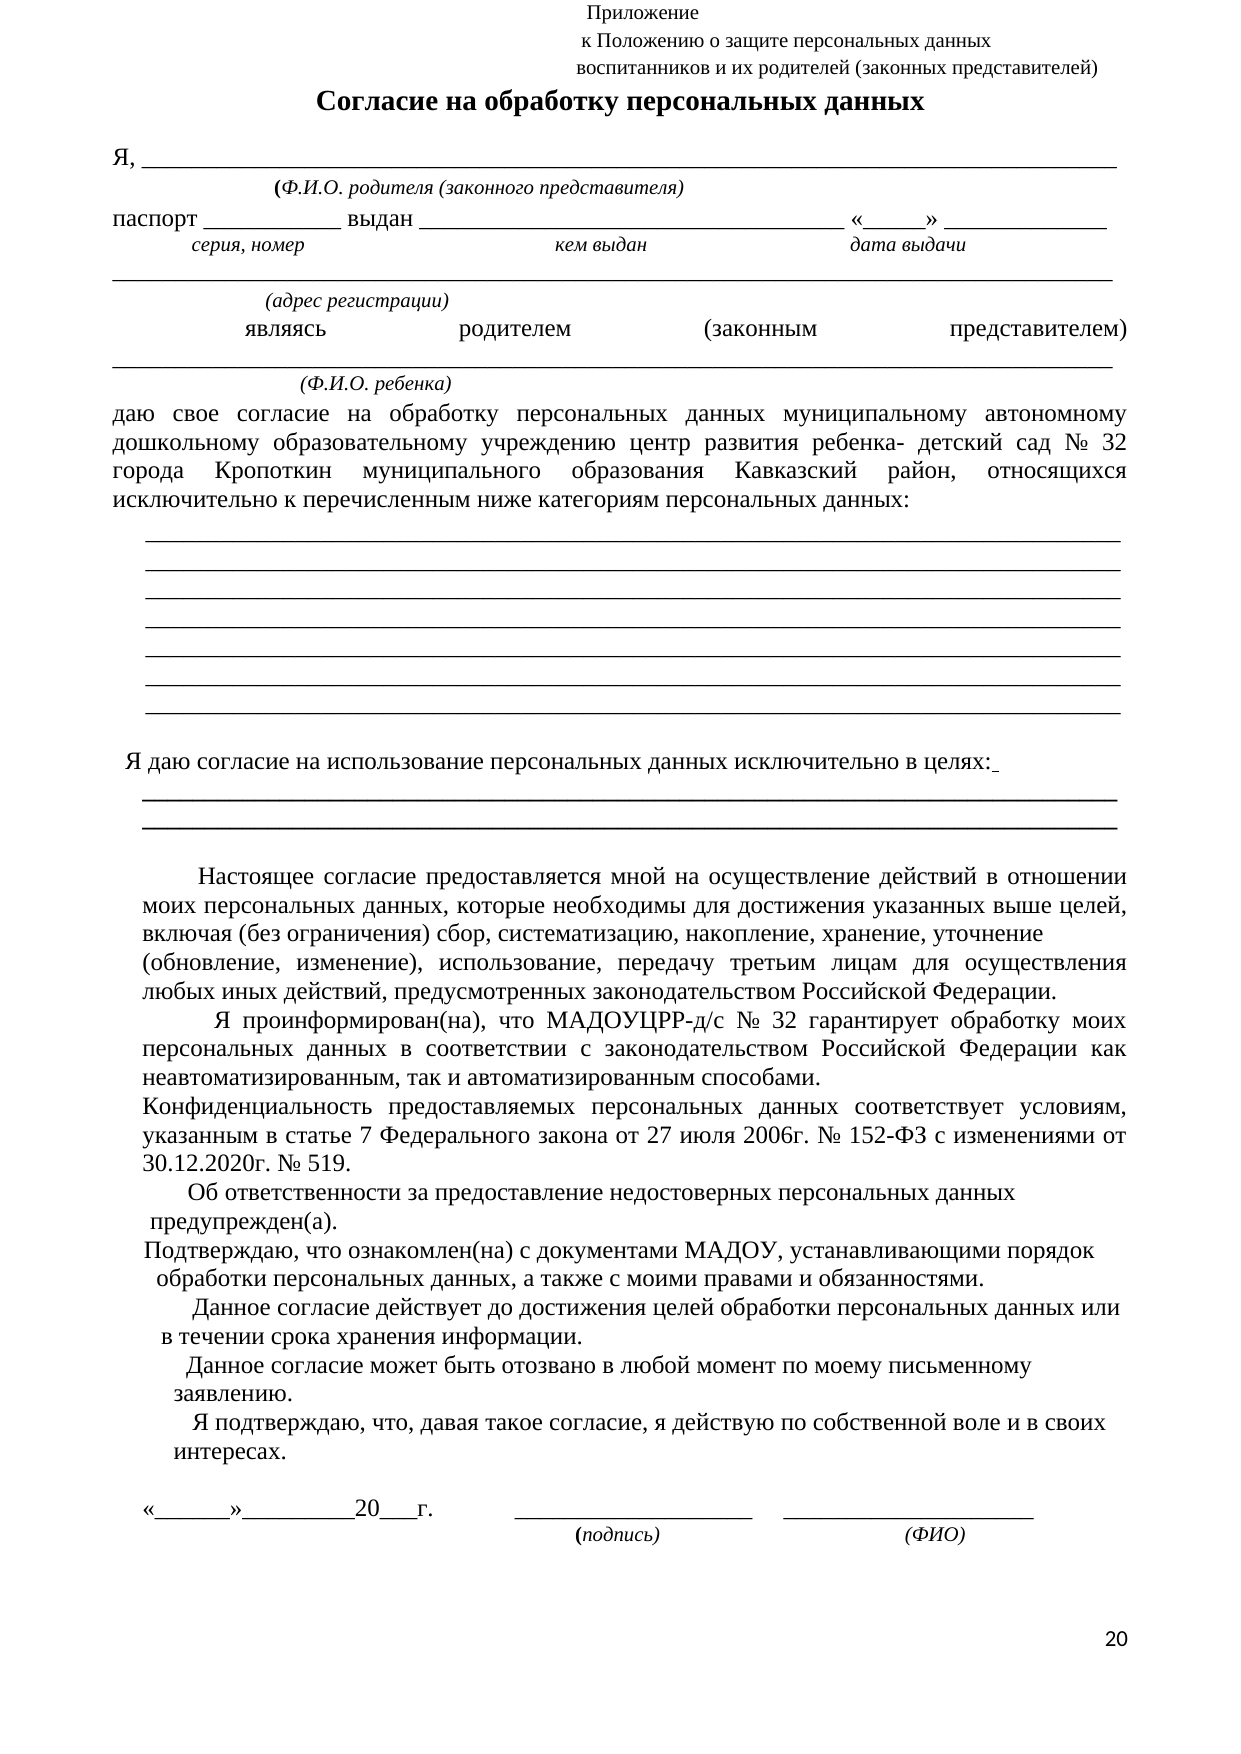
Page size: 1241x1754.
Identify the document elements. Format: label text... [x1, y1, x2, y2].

text воспитанников и их родителей (законных представителей) [112, 55, 1128, 79]
text паспорт ___________ выдан __________________________________ «_____» _____________ [112, 203, 1128, 232]
text Я даю согласие на использование персональных данных исключительно в целях: [112, 746, 1128, 775]
text Я, ______________________________________________________________________________ [112, 142, 1128, 171]
text в течении срока хранения информации. [142, 1321, 1128, 1350]
text Данное согласие действует до достижения целей обработки персональных данных или [142, 1292, 1128, 1321]
text обработки персональных данных, а также с моими правами и обязанностями. [112, 1263, 1128, 1292]
list __________________________________________________________________________________________________________________________________________________________________________________________________________________________________________________________________________________________________________________________________________________________________________________________________________________________________________________________________________________________________________________________________________________________________ [145, 516, 1128, 717]
text (подпись) (ФИО) [112, 1522, 1128, 1546]
text Подтверждаю, что ознакомлен(на) с документами МАДОУ, устанавливающими порядок [112, 1235, 1128, 1263]
text Данное согласие может быть отозвано в любой момент по моему письменному [142, 1350, 1128, 1378]
text (Ф.И.О. ребенка) [112, 371, 1128, 395]
text Приложение [112, 0, 1128, 24]
text заявлению. [142, 1378, 1128, 1407]
text серия, номер кем выдан дата выдачи [112, 232, 1128, 256]
text ________________________________________________________________________________ (адрес регистрации) [112, 256, 1128, 313]
text Об ответственности за предоставление недостоверных персональных данных [112, 1177, 1128, 1206]
text (обновление, изменение), использование, передачу третьим лицам для осуществления любых иных действий, предусмотренных законодательством Российской Федерации. [142, 947, 1128, 1005]
text предупрежден(а). [112, 1206, 1128, 1235]
text интересах. [142, 1436, 1128, 1465]
text Настоящее согласие предоставляется мной на осуществление действий в отношении моих персональных данных, которые необходимы для достижения указанных выше целей, включая (без ограничения) сбор, систематизацию, накопление, хранение, уточнение [142, 861, 1128, 947]
text к Положению о защите персональных данных [112, 28, 1128, 52]
text Я проинформирован(на), что МАДОУЦРР-д/с № 32 гарантирует обработку моих персональных данных в соответствии с законодательством Российской Федерации как неавтоматизированным, так и автоматизированным способами. [142, 1005, 1128, 1091]
text являясь родителем (законным представителем) ________________________________________________________________________________ [112, 313, 1128, 371]
text (Ф.И.О. родителя (законного представителя) [112, 175, 1128, 199]
text Я подтверждаю, что, давая такое согласие, я действую по собственной воле и в своих [142, 1407, 1128, 1436]
text Согласие на обработку персональных данных [112, 83, 1128, 116]
text Конфиденциальность предоставляемых персональных данных соответствует условиям, указанным в статье 7 Федерального закона от 27 июля 2006г. № 152-ФЗ с изменениями от 30.12.2020г. № 519. [142, 1091, 1128, 1177]
text даю свое согласие на обработку персональных данных муниципальному автономному дошкольному образовательному учреждению центр развития ребенка- детский сад № 32 города Кропоткин муниципального образования Кавказский район, относящихся исключительно к перечисленным ниже категориям персональных данных: [112, 398, 1128, 513]
text «______»_________20___г. ___________________ ____________________ [142, 1493, 1128, 1522]
text ____________________________________________________________________________________________________________________________________________________________ [142, 775, 1128, 832]
